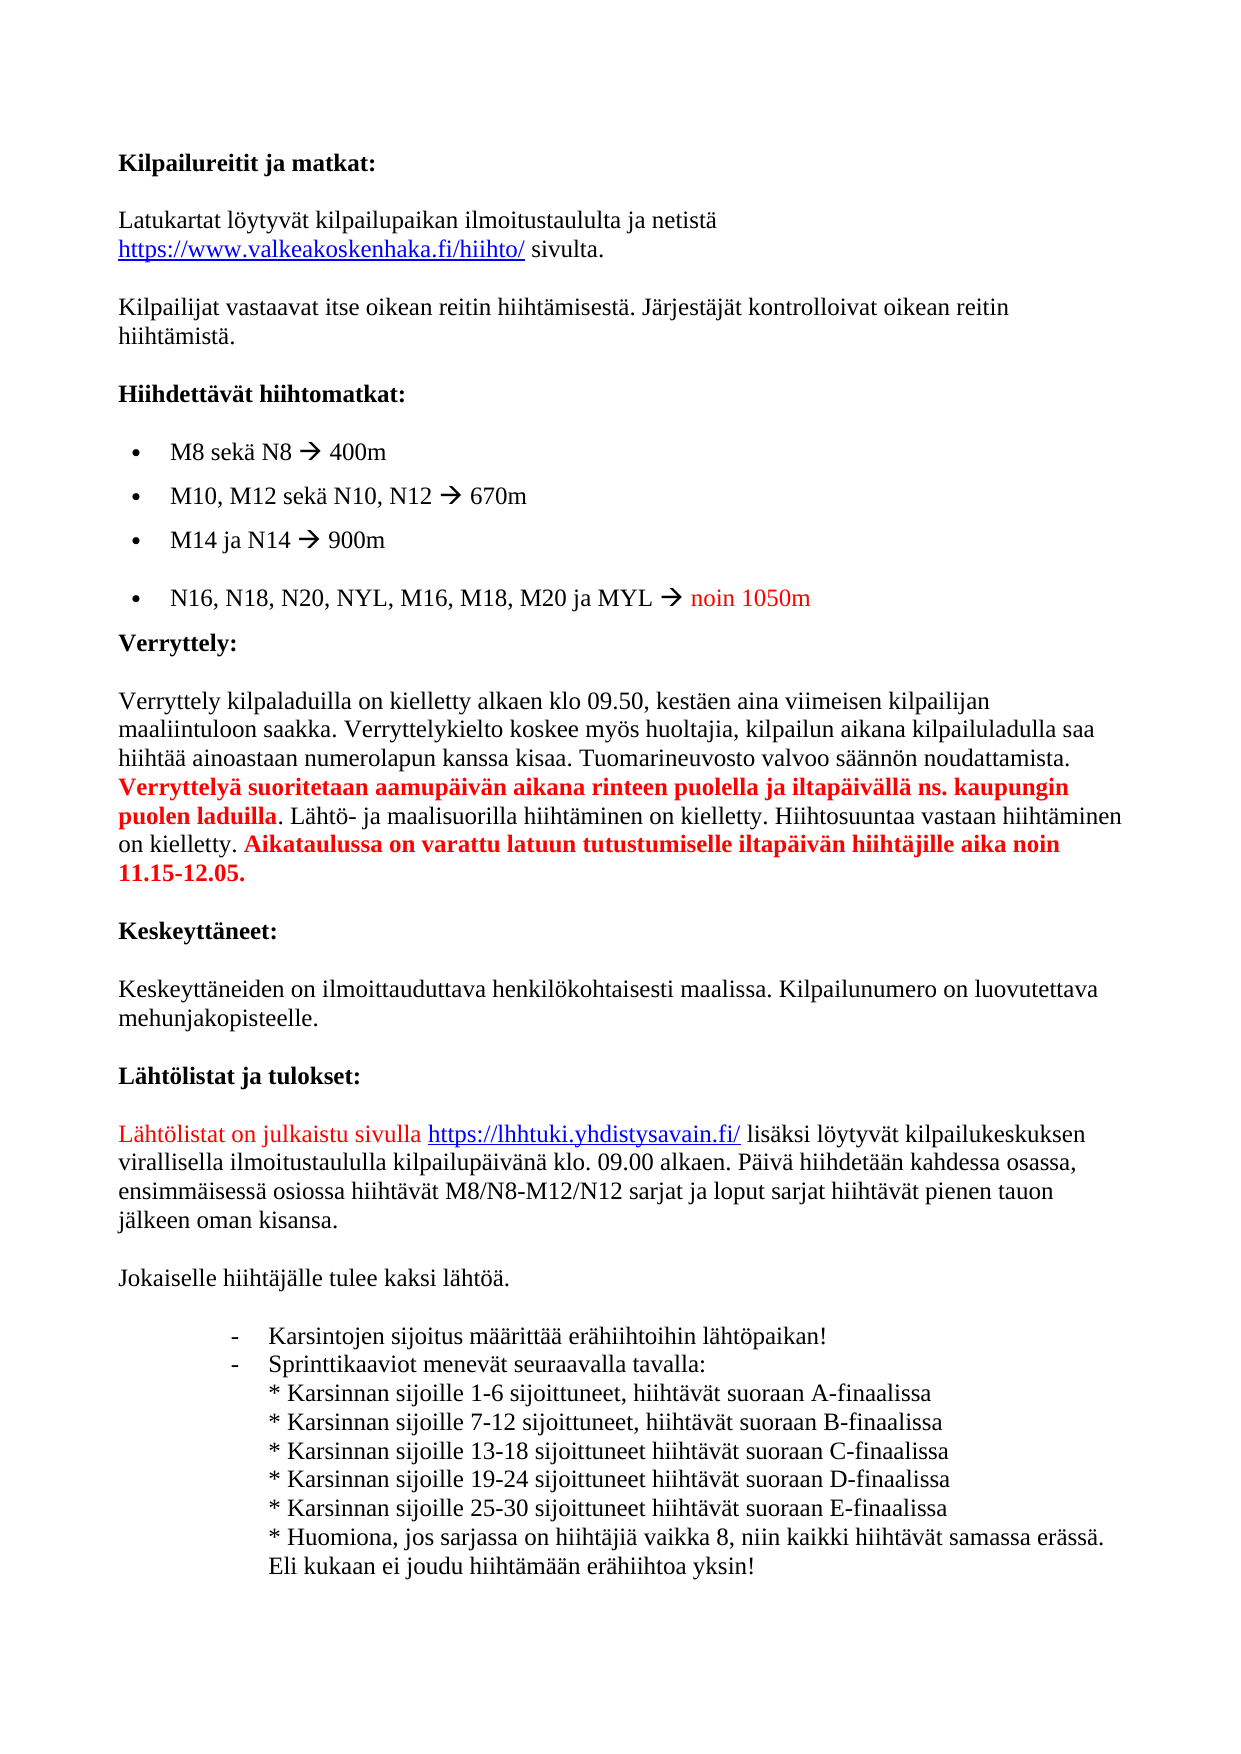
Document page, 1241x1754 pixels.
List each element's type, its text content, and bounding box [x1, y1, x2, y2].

text Latukartat löytyvät kilpailupaikan ilmoitustaululta ja netistä https://www.valkeakoskenhaka.fi/hiihto/ sivulta. [118, 206, 1122, 263]
text Lähtölistat on julkaistu sivulla https://lhhtuki.yhdistysavain.fi/ lisäksi löytyvät kilpailukeskuksen virallisella ilmoitustaululla kilpailupäivänä klo. 09.00 alkaen. Päivä hiihdetään kahdessa osassa, ensimmäisessä osiossa hiihtävät M8/N8-M12/N12 sarjat ja loput sarjat hiihtävät pienen tauon jälkeen oman kisansa. [118, 1119, 1122, 1234]
list * Karsinnan sijoille 7-12 sijoittuneet, hiihtävät suoraan B-finaalissa [268, 1407, 1122, 1436]
list N16, N18, N20, NYL, M16, M18, M20 ja MYL noin 1050m [132, 583, 1122, 612]
list M10, M12 sekä N10, N12 670m [132, 481, 1122, 510]
text Lähtölistat ja tulokset: [118, 1061, 1122, 1089]
list * Karsinnan sijoille 25-30 sijoittuneet hiihtävät suoraan E-finaalissa [268, 1493, 1122, 1522]
text Jokaiselle hiihtäjälle tulee kaksi lähtöä. [118, 1263, 1122, 1292]
text Keskeyttäneet: [118, 916, 1122, 945]
list M14 ja N14 900m [132, 526, 1122, 554]
list * Karsinnan sijoille 19-24 sijoittuneet hiihtävät suoraan D-finaalissa [268, 1464, 1122, 1493]
text Keskeyttäneiden on ilmoittauduttava henkilökohtaisesti maalissa. Kilpailunumero on luovutettava mehunjakopisteelle. [118, 974, 1122, 1032]
list * Karsinnan sijoille 13-18 sijoittuneet hiihtävät suoraan C-finaalissa [268, 1436, 1122, 1464]
text Hiihdettävät hiihtomatkat: [118, 379, 1122, 408]
text Kilpailureitit ja matkat: [118, 148, 1122, 176]
list * Karsinnan sijoille 1-6 sijoittuneet, hiihtävät suoraan A-finaalissa [268, 1378, 1122, 1407]
text Kilpailijat vastaavat itse oikean reitin hiihtämisestä. Järjestäjät kontrolloivat oikean reitin hiihtämistä. [118, 292, 1122, 350]
list Karsintojen sijoitus määrittää erähiihtoihin lähtöpaikan! [231, 1321, 1122, 1349]
text Verryttely kilpaladuilla on kielletty alkaen klo 09.50, kestäen aina viimeisen kilpailijan maaliintuloon saakka. Verryttelykielto koskee myös huoltajia, kilpailun aikana kilpailuladulla saa hiihtää ainoastaan numerolapun kanssa kisaa. Tuomarineuvosto valvoo säännön noudattamista. Verryttelyä suoritetaan aamupäivän aikana rinteen puolella ja iltapäivällä ns. kaupungin puolen laduilla. Lähtö- ja maalisuorilla hiihtäminen on kielletty. Hiihtosuuntaa vastaan hiihtäminen on kielletty. Aikataulussa on varattu latuun tutustumiselle iltapäivän hiihtäjille aika noin 11.15-12.05. [118, 686, 1122, 887]
list Sprinttikaaviot menevät seuraavalla tavalla: [231, 1349, 1122, 1378]
list * Huomiona, jos sarjassa on hiihtäjiä vaikka 8, niin kaikki hiihtävät samassa erässä. Eli kukaan ei joudu hiihtämään erähiihtoa yksin! [268, 1522, 1122, 1579]
list M8 sekä N8 400m [132, 437, 1122, 466]
text Verryttely: [118, 628, 1122, 657]
